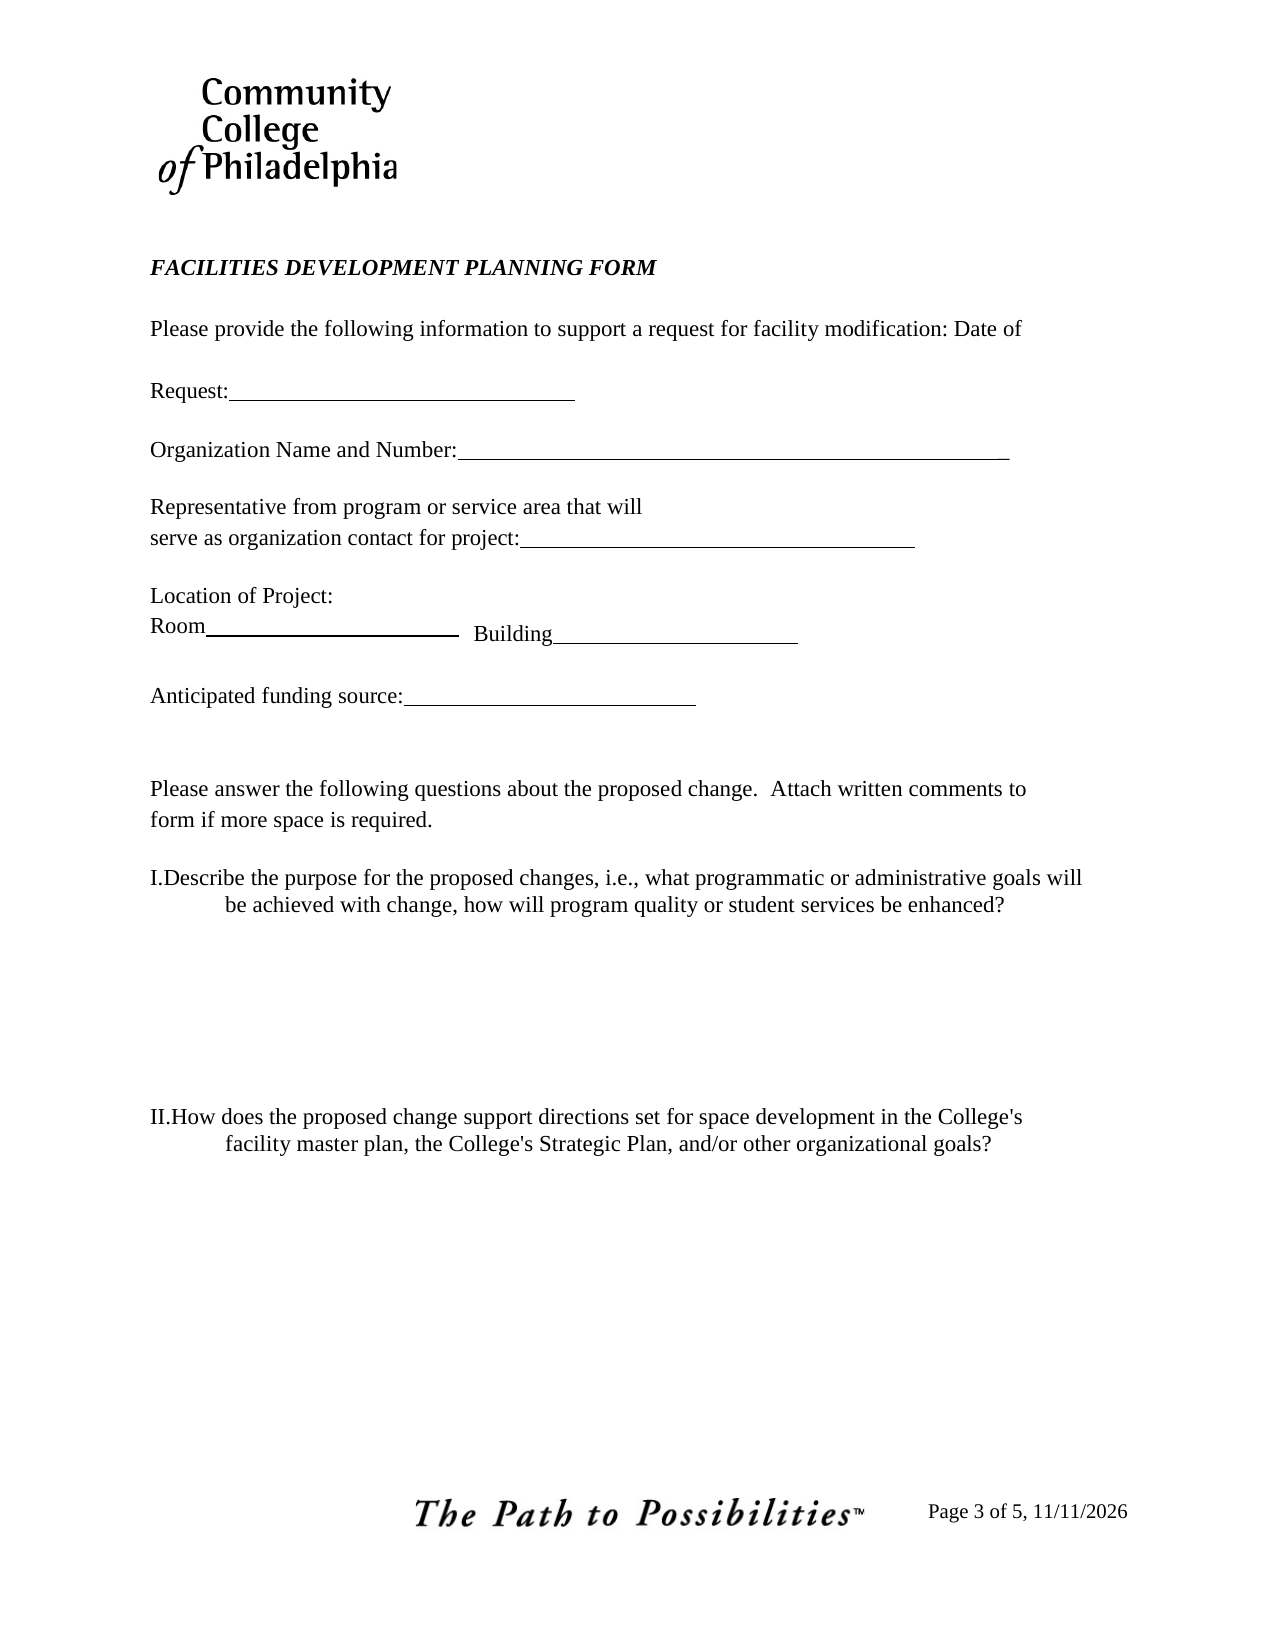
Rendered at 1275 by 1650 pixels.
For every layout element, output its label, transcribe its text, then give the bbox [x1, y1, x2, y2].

text I.Describe the purpose for the proposed changes, i.e., what programmatic or administrative goals will be achieved with change, how will program quality or student services be enhanced? [150, 865, 1092, 917]
text Representative from program or service area that will [150, 493, 1102, 520]
picture [415, 1498, 865, 1538]
text FACILITIES DEVELOPMENT PLANNING FORM [150, 254, 1102, 281]
text Location of Project: [150, 582, 462, 608]
text Building [473, 616, 1102, 646]
text Please answer the following questions about the proposed change. Attach written comments to form if more space is required. [150, 772, 1043, 834]
picture [158, 78, 397, 195]
text II.How does the proposed change support directions set for space development in the College's facility master plan, the College's Strategic Plan, and/or other organizational goals? [150, 1104, 1078, 1156]
text Anticipated funding source: [150, 678, 1102, 708]
text serve as organization contact for project: [150, 520, 1102, 550]
text Please provide the following information to support a request for facility modification: Date of Request: [150, 287, 1096, 411]
text Organization Name and Number: _ [150, 436, 1102, 462]
text Room [150, 608, 466, 639]
